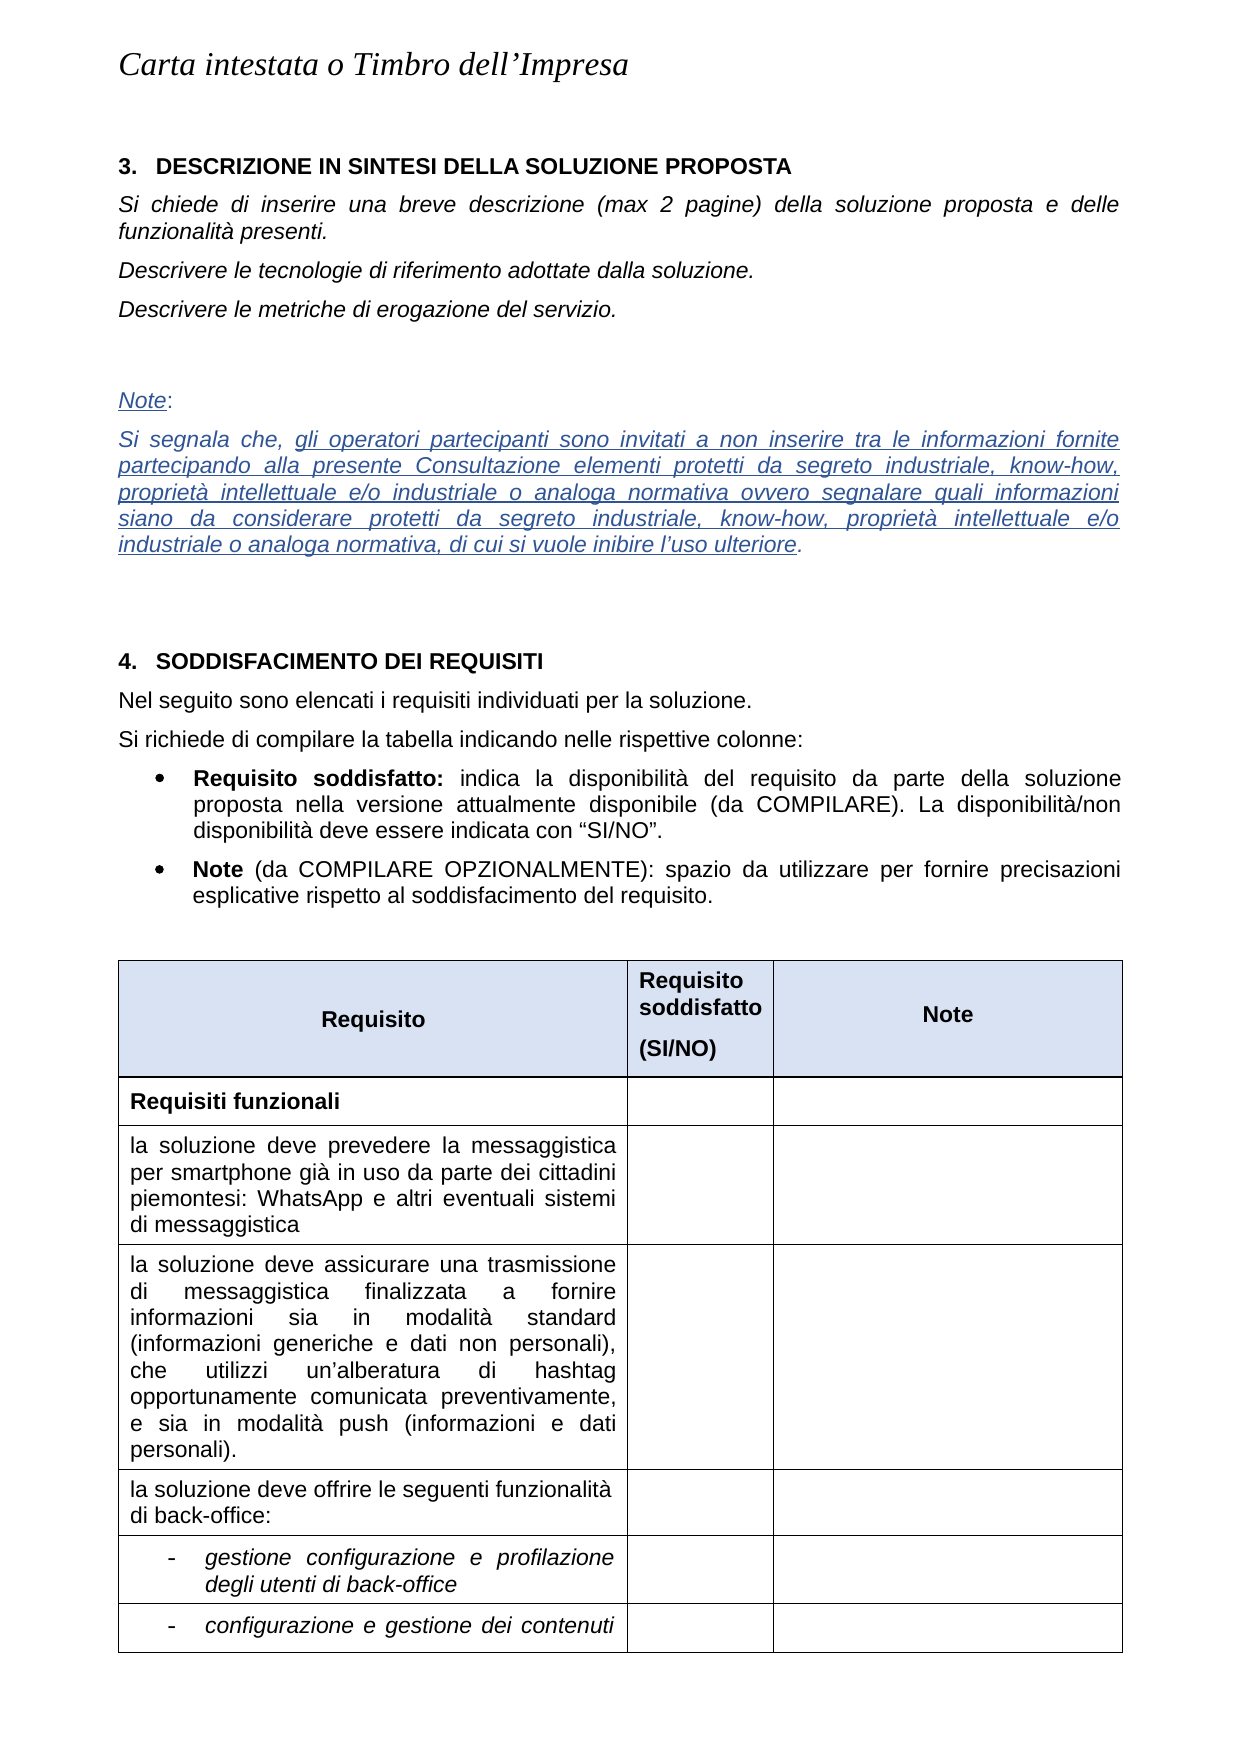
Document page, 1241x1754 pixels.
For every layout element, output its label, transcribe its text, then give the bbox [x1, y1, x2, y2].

table_cell [774, 1604, 1122, 1652]
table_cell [119, 1604, 627, 1652]
text Si chiede di inserire una breve descrizione (max 2 pagine) della soluzione proposta e delle funzionalità presenti. [118, 191, 1122, 244]
list DESCRIZIONE IN SINTESI DELLA SOLUZIONE PROPOSTA [118, 153, 1122, 179]
text Descrivere le metriche di erogazione del servizio. [118, 296, 1122, 322]
table_cell la soluzione deve offrire le seguenti funzionalità di back-office: [119, 1470, 627, 1535]
table_cell [628, 1604, 773, 1652]
text Si richiede di compilare la tabella indicando nelle rispettive colonne: [118, 726, 1122, 752]
list Requisito soddisfatto: indica la disponibilità del requisito da parte della soluzione proposta nella versione attualmente disponibile (da COMPILARE). La disponibilità/non disponibilità deve essere indicata con “SI/NO”. [156, 764, 1122, 843]
table_cell la soluzione deve assicurare una trasmissione di messaggistica finalizzata a fornire informazioni sia in modalità standard (informazioni generiche e dati non personali), che utilizzi un’alberatura di hashtag opportunamente comunicata preventivamente, e sia in modalità push (informazioni e dati personali). [119, 1245, 627, 1468]
table_cell [628, 1245, 773, 1468]
text Descrivere le tecnologie di riferimento adottate dalla soluzione. [118, 257, 1122, 283]
table_header Requisito soddisfatto (SI/NO) [628, 961, 773, 1076]
table_cell [774, 1470, 1122, 1535]
list SODDISFACIMENTO DEI REQUISITI [118, 648, 1122, 674]
text Note: [118, 387, 1122, 413]
table_cell [628, 1536, 773, 1603]
table_cell [774, 1536, 1122, 1603]
text Si segnala che, gli operatori partecipanti sono invitati a non inserire tra le informazioni fornite partecipando alla presente Consultazione elementi protetti da segreto industriale, know-how, proprietà intellettuale e/o industriale o analoga normativa ovvero segnalare quali informazioni siano da considerare protetti da segreto industriale, know-how, proprietà intellettuale e/o industriale o analoga normativa, di cui si vuole inibire l’uso ulteriore. [118, 426, 1122, 558]
table_cell [774, 1078, 1122, 1125]
table_header Requisito [119, 961, 627, 1076]
table_cell la soluzione deve prevedere la messaggistica per smartphone già in uso da parte dei cittadini piemontesi: WhatsApp e altri eventuali sistemi di messaggistica [119, 1126, 627, 1244]
table_cell [628, 1126, 773, 1244]
text Nel seguito sono elencati i requisiti individuati per la soluzione. [118, 687, 1122, 713]
table_cell [774, 1126, 1122, 1244]
table_cell [628, 1078, 773, 1125]
table_cell [628, 1470, 773, 1535]
table_header Note [774, 961, 1122, 1076]
table_cell Requisiti funzionali [119, 1078, 627, 1125]
list Note (da COMPILARE OPZIONALMENTE): spazio da utilizzare per fornire precisazioni esplicative rispetto al soddisfacimento del requisito. [155, 856, 1122, 909]
table_cell gestione configurazione e profilazione degli utenti di back-office [119, 1536, 627, 1603]
table_cell [774, 1245, 1122, 1468]
